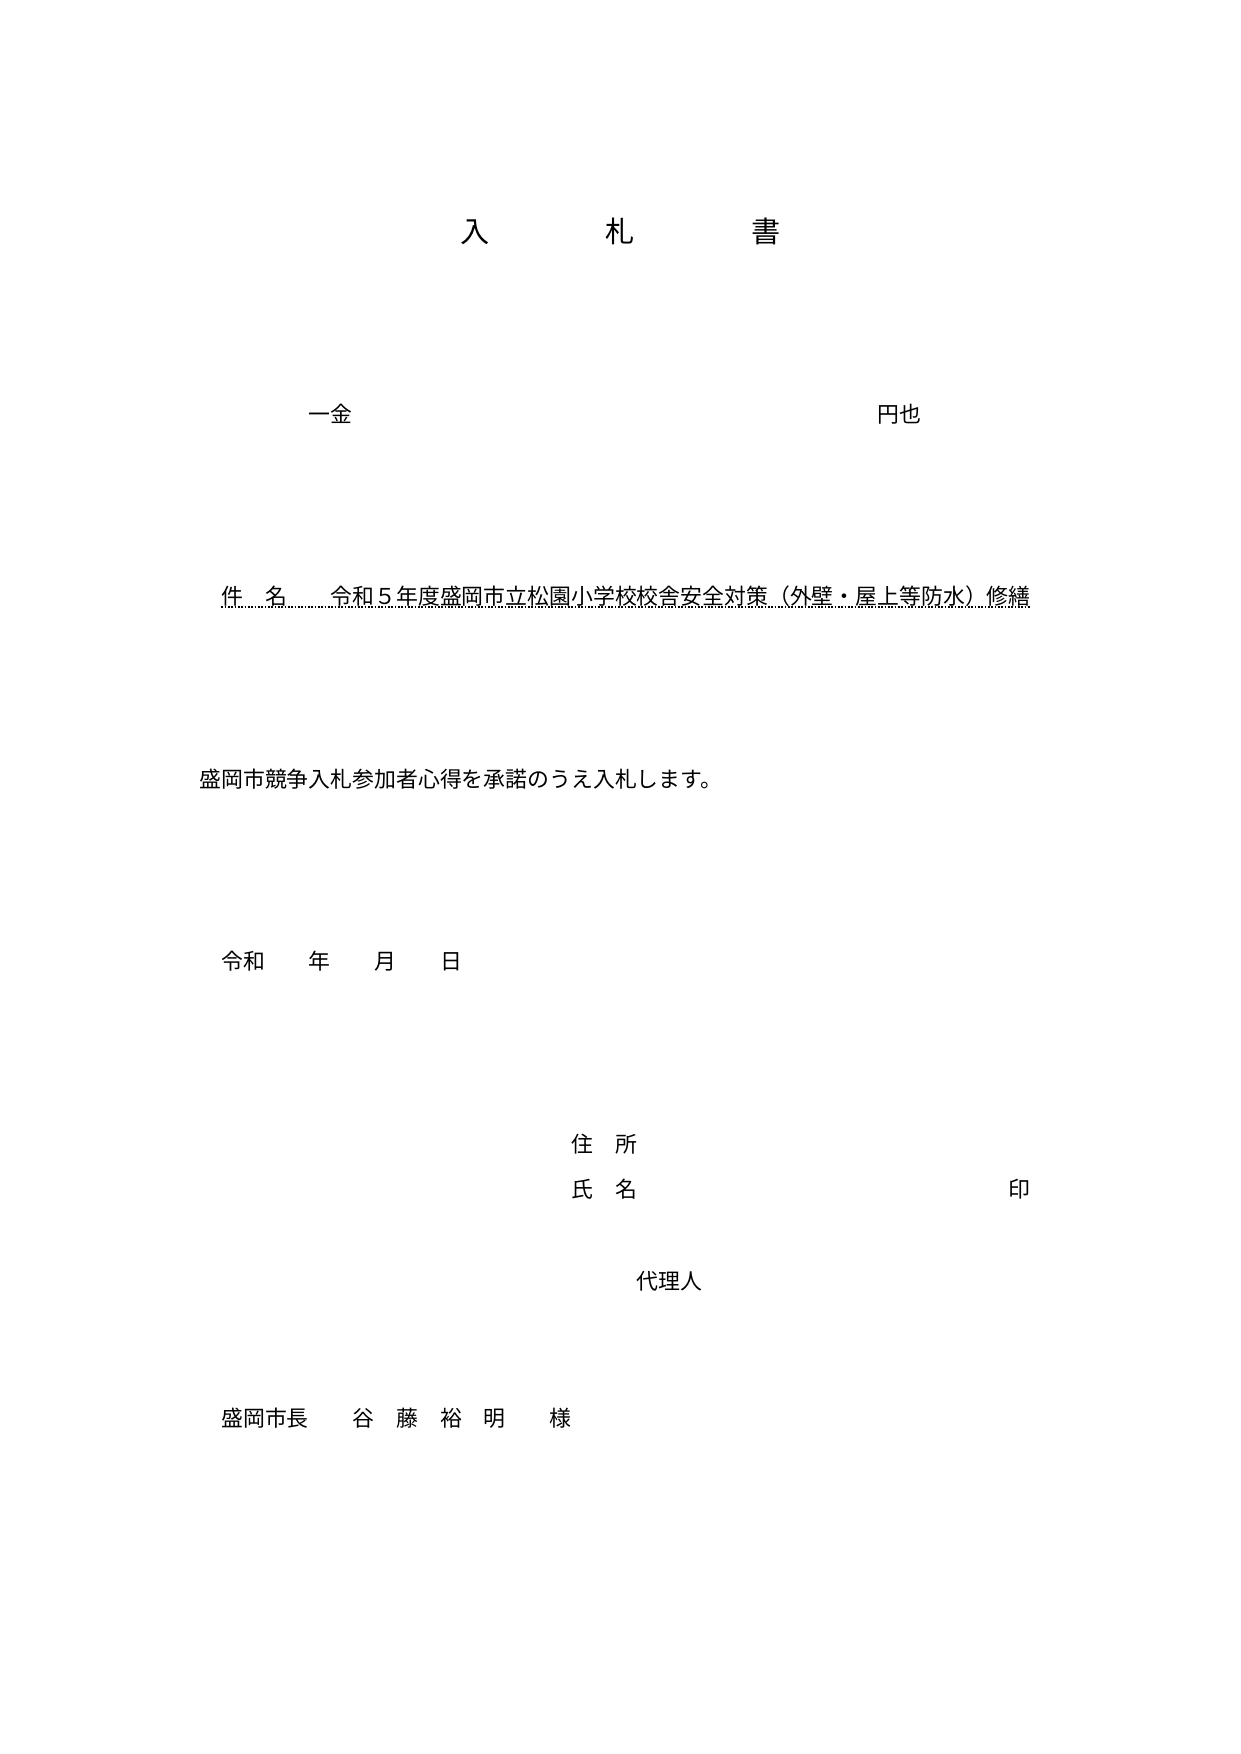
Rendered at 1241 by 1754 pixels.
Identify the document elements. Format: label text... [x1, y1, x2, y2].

text 住 所 [177, 1120, 1063, 1166]
text 入 札 書 [177, 207, 1063, 253]
text 件 名 令和５年度盛岡市立松園小学校校舎安全対策（外壁・屋上等防水）修繕 [177, 572, 1063, 618]
text 令和 年 月 日 [177, 937, 1063, 983]
text 代理人 [177, 1257, 1063, 1302]
text 氏 名 印 [177, 1166, 1063, 1211]
text 一金 円也 [177, 390, 1063, 436]
text 盛岡市競争入札参加者心得を承諾のうえ入札します。 [177, 755, 1063, 801]
text 盛岡市長 谷 藤 裕 明 様 [177, 1394, 1063, 1439]
